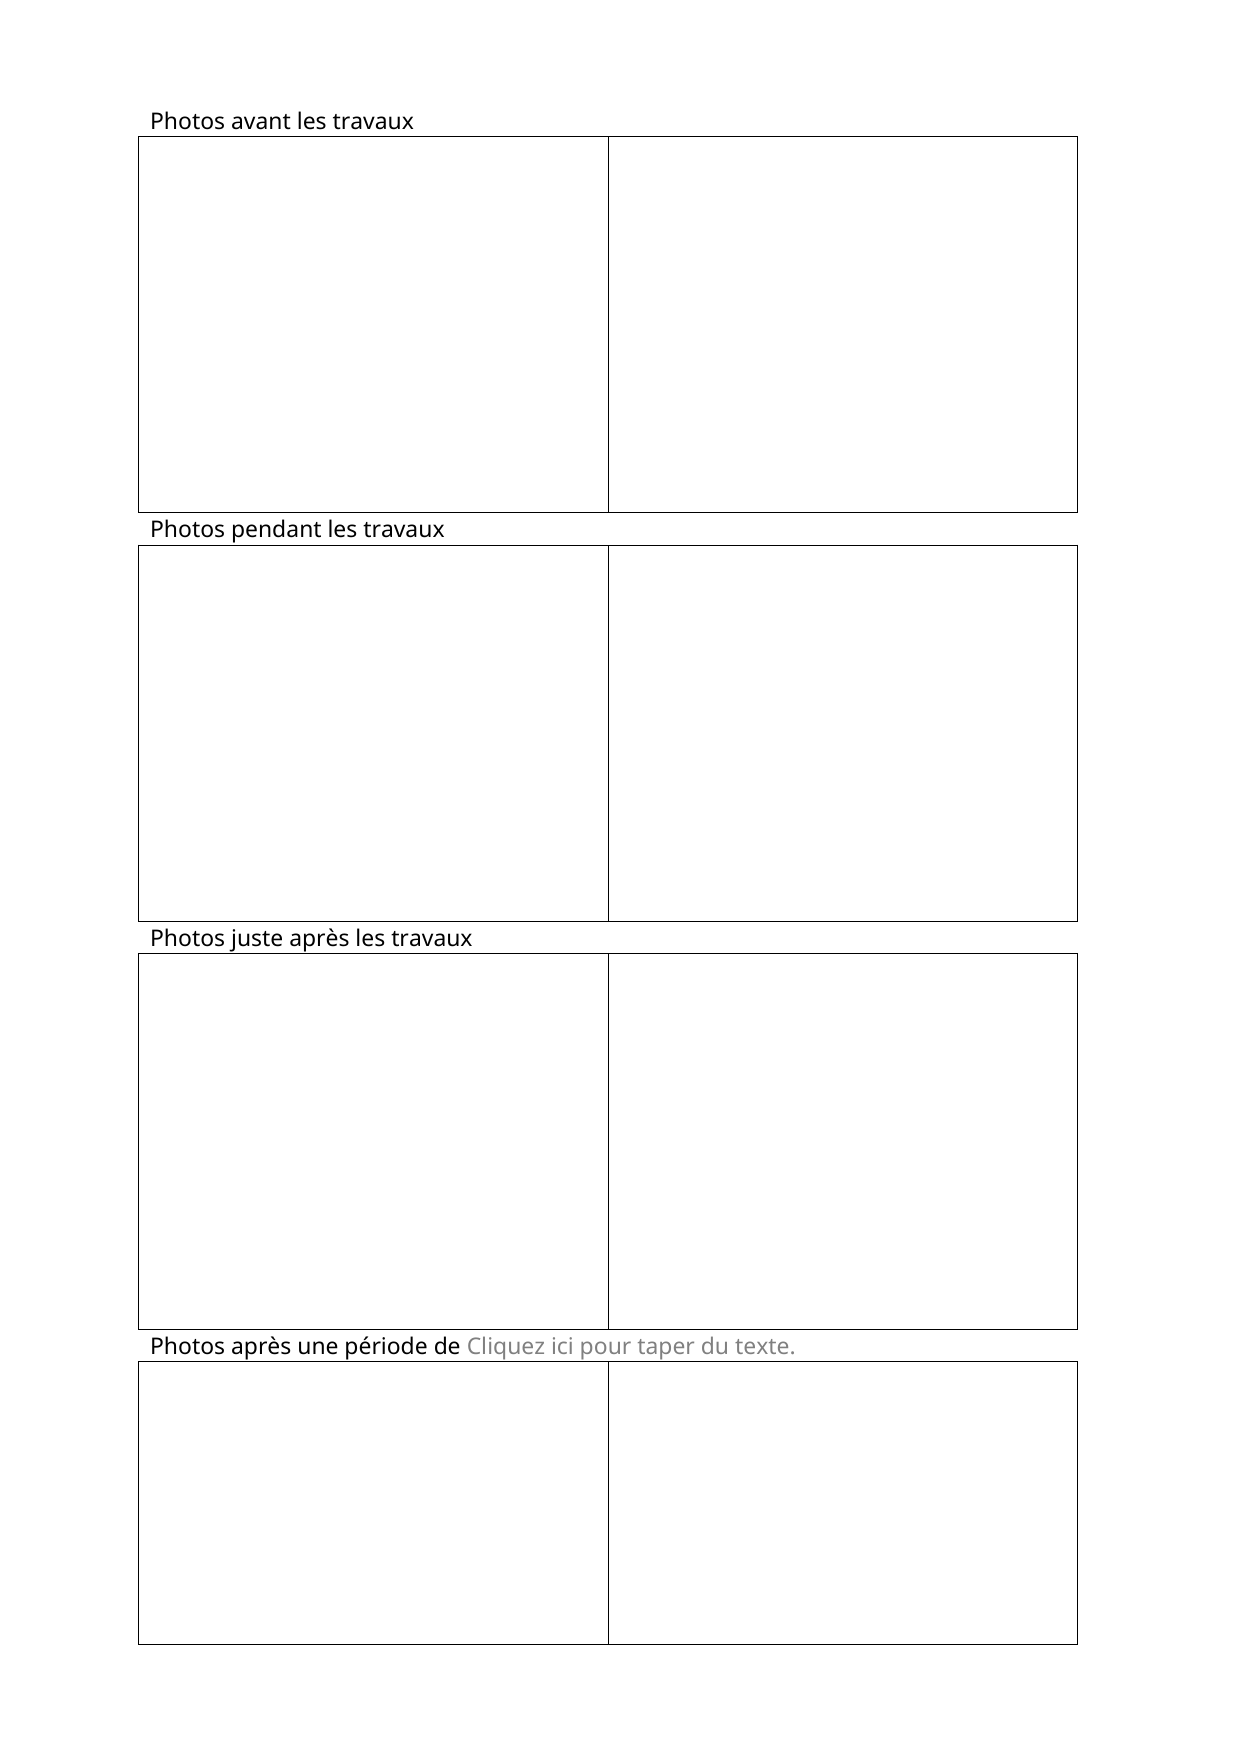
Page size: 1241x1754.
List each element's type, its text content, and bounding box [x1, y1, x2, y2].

table_header [139, 546, 608, 921]
text Photos après une période de [150, 1330, 1090, 1361]
text Photos juste après les travaux [150, 922, 1090, 953]
table_header [139, 137, 608, 512]
table_header [609, 137, 1077, 512]
table_header [139, 954, 608, 1329]
text Photos pendant les travaux [150, 513, 1090, 544]
table_header [609, 954, 1077, 1329]
table_header [139, 1362, 608, 1643]
text Photos avant les travaux [150, 105, 1090, 136]
table_header [609, 546, 1077, 921]
table_header [609, 1362, 1077, 1643]
